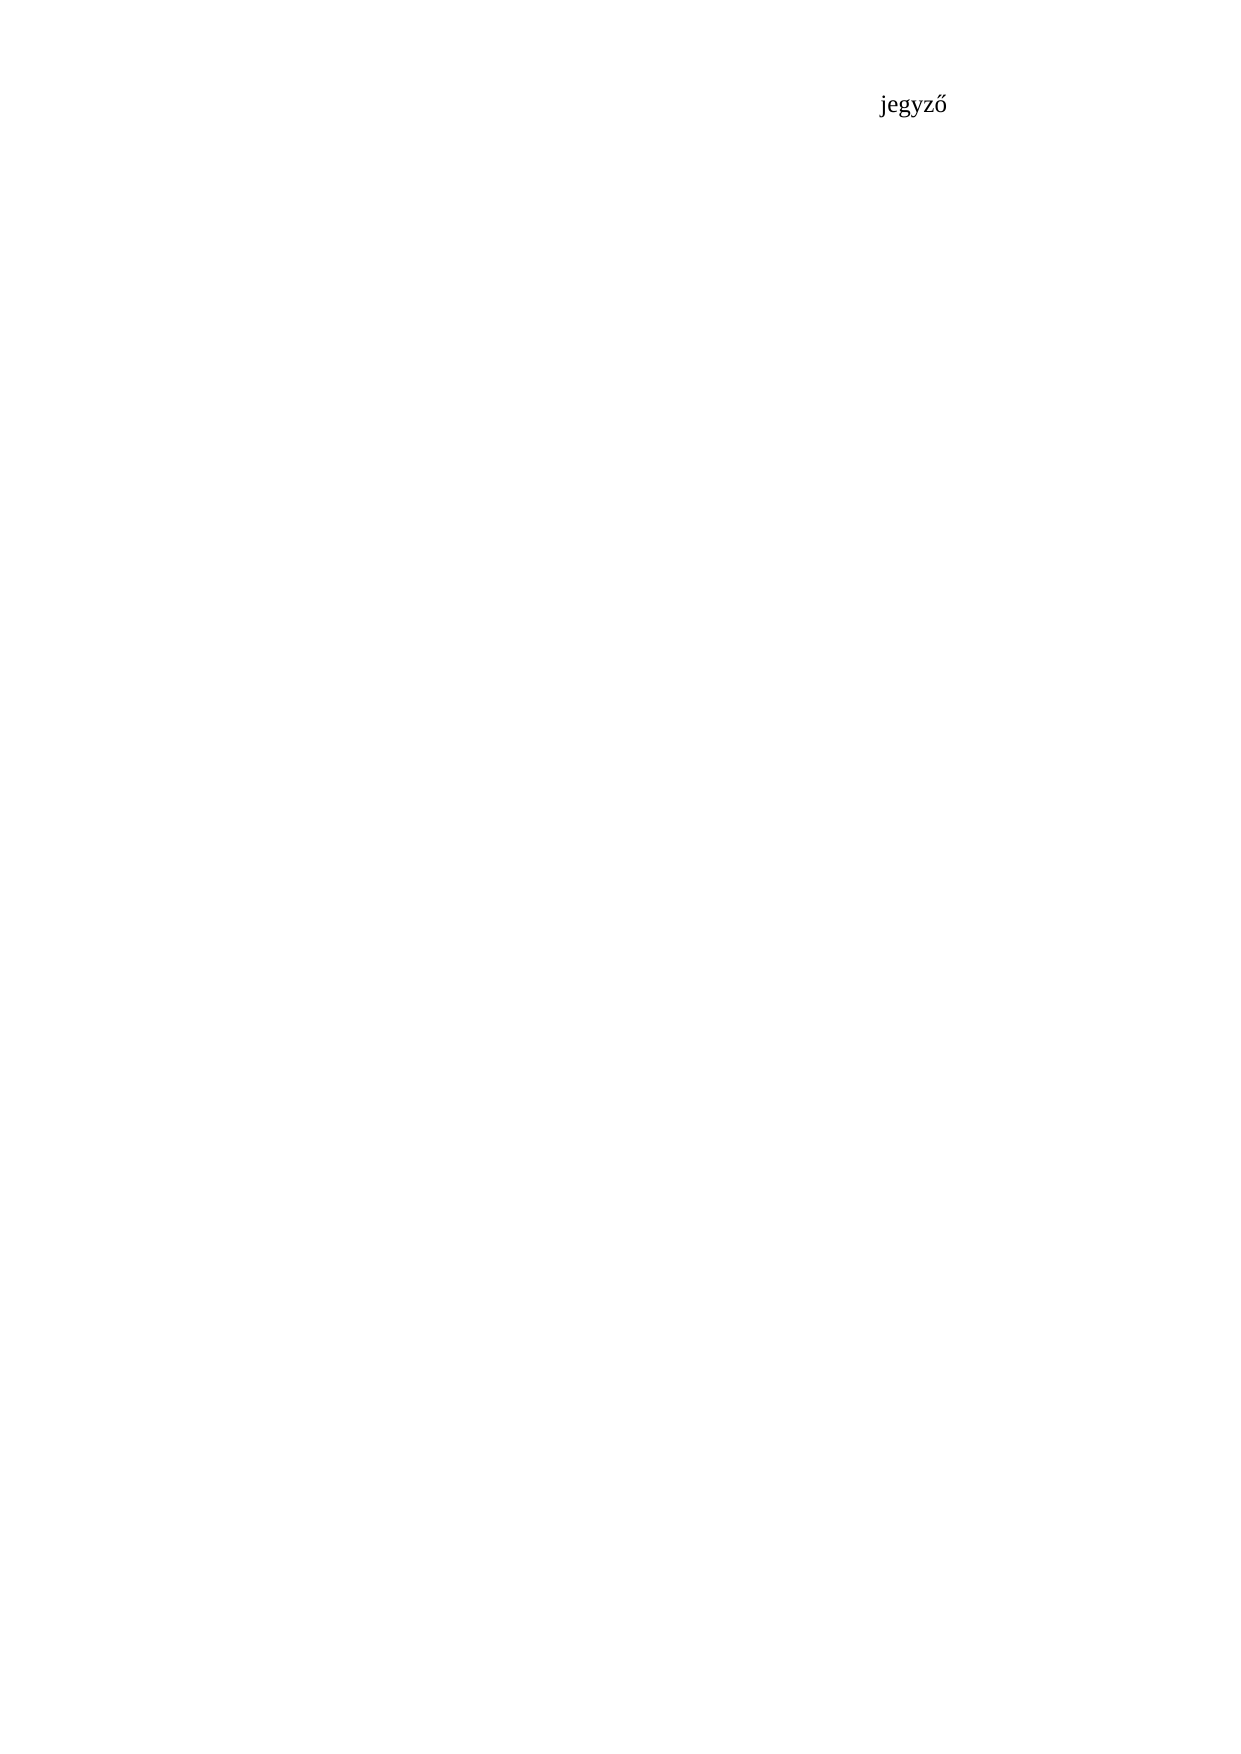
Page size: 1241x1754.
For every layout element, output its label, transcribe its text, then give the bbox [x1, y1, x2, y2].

text jegyző [148, 89, 1092, 117]
